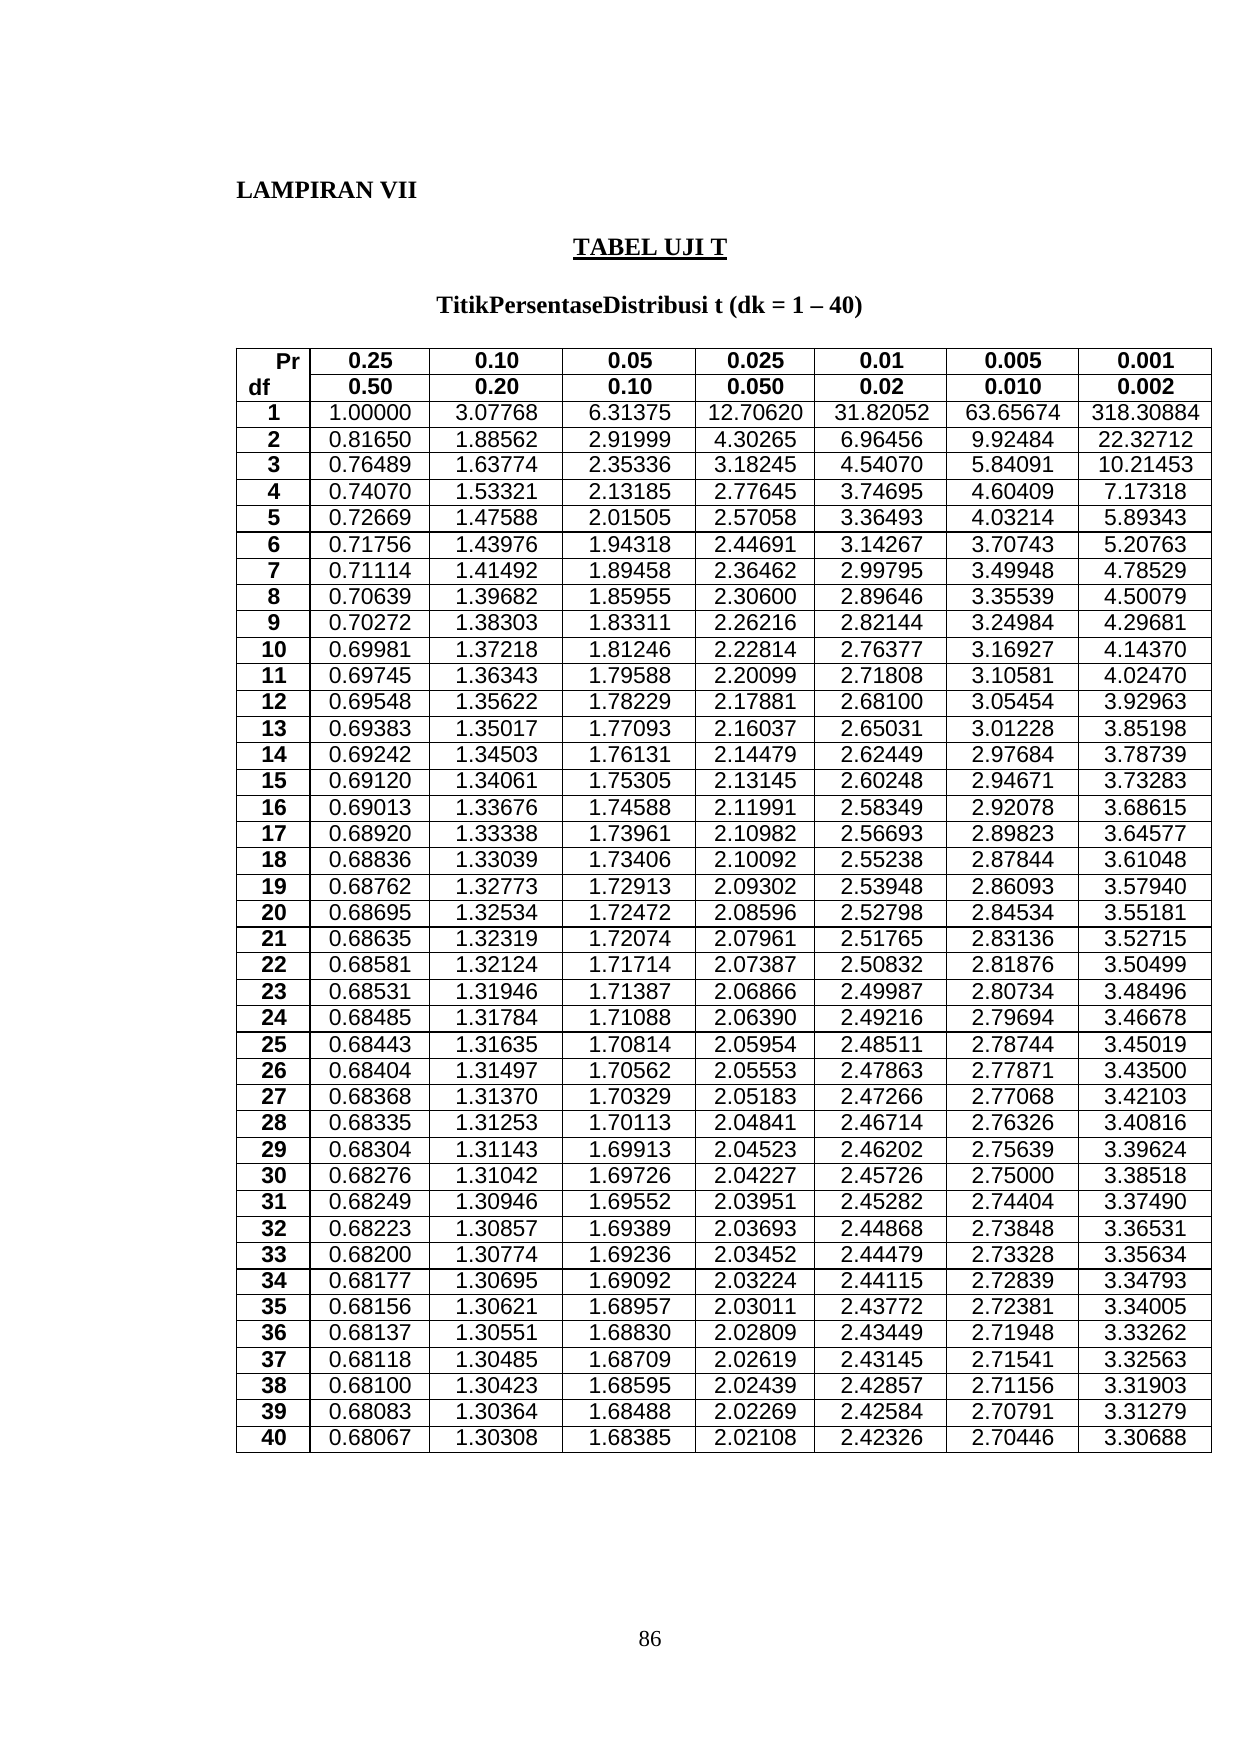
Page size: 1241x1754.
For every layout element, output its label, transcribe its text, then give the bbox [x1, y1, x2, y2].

table_cell 2.35336 [563, 453, 695, 479]
table_cell 1.33039 [430, 848, 562, 874]
table_cell 2.44115 [815, 1270, 946, 1294]
table_cell 5 [237, 506, 309, 531]
table_cell 1.31370 [430, 1085, 562, 1110]
table_cell 3.46678 [1079, 1006, 1211, 1031]
table_cell 2.79694 [947, 1006, 1078, 1031]
table_cell 31.82052 [815, 402, 946, 427]
table_cell 2.06866 [696, 980, 814, 1005]
table_cell 2.13185 [563, 480, 695, 505]
table_cell 1.68709 [563, 1348, 695, 1373]
table_cell 0.69242 [311, 743, 429, 768]
table_cell 26 [237, 1059, 309, 1084]
table_cell 2.05954 [696, 1033, 814, 1058]
table_cell 2.94671 [947, 770, 1078, 795]
table_cell 5.84091 [947, 453, 1078, 479]
table_cell 2.81876 [947, 953, 1078, 979]
table_cell 1.70113 [563, 1111, 695, 1137]
table_cell 3.48496 [1079, 980, 1211, 1005]
table_cell 28 [237, 1111, 309, 1137]
table_cell 3.05454 [947, 691, 1078, 716]
table_cell 4.50079 [1079, 585, 1211, 610]
table_cell 3.52715 [1079, 928, 1211, 952]
table_cell 2.02619 [696, 1348, 814, 1373]
table_cell 0.68581 [311, 953, 429, 979]
table_cell 2.03011 [696, 1295, 814, 1320]
table_cell 1.73406 [563, 848, 695, 874]
table_header 0.25 [311, 349, 429, 374]
table_cell 2.77645 [696, 480, 814, 505]
table_cell 1.68488 [563, 1400, 695, 1426]
table_cell 3.42103 [1079, 1085, 1211, 1110]
table_cell 37 [237, 1348, 309, 1373]
table_cell 34 [237, 1270, 309, 1294]
table_cell 0.68335 [311, 1111, 429, 1137]
table_cell 2.07387 [696, 953, 814, 979]
table_cell 6.96456 [815, 428, 946, 452]
table_cell 3.78739 [1079, 743, 1211, 768]
table_cell 1.47588 [430, 506, 562, 531]
table_cell 1.72074 [563, 928, 695, 952]
table_cell 2.44691 [696, 533, 814, 558]
table_cell 1.35017 [430, 717, 562, 742]
table_cell 29 [237, 1138, 309, 1163]
table_cell 4.54070 [815, 453, 946, 479]
table_cell 3.31903 [1079, 1374, 1211, 1399]
table_cell 0.68249 [311, 1191, 429, 1216]
table_cell 2.06390 [696, 1006, 814, 1031]
table_cell 3.34793 [1079, 1270, 1211, 1294]
table_cell 2.99795 [815, 559, 946, 584]
table_cell 2.04523 [696, 1138, 814, 1163]
table_cell 2.16037 [696, 717, 814, 742]
table_cell 7.17318 [1079, 480, 1211, 505]
table_cell 0.050 [696, 375, 814, 401]
table_cell 22 [237, 953, 309, 979]
table_cell 2.44479 [815, 1243, 946, 1268]
table_cell 2.26216 [696, 611, 814, 637]
table_cell 25 [237, 1033, 309, 1058]
table_cell 2.52798 [815, 901, 946, 926]
table_cell 6.31375 [563, 402, 695, 427]
table_cell 1.71714 [563, 953, 695, 979]
table_cell 1.30308 [430, 1427, 562, 1452]
table_cell 2.72839 [947, 1270, 1078, 1294]
table_cell 63.65674 [947, 402, 1078, 427]
table_cell 1.31784 [430, 1006, 562, 1031]
table_cell 3.64577 [1079, 822, 1211, 847]
table_cell 2.80734 [947, 980, 1078, 1005]
table_cell 0.70272 [311, 611, 429, 637]
table_cell 1.76131 [563, 743, 695, 768]
table_cell 1.83311 [563, 611, 695, 637]
table_cell 3.24984 [947, 611, 1078, 637]
table_cell 2.49216 [815, 1006, 946, 1031]
table_cell 3.38518 [1079, 1164, 1211, 1189]
table_cell 3.07768 [430, 402, 562, 427]
table_cell 1.30857 [430, 1217, 562, 1242]
table_cell 1.00000 [311, 402, 429, 427]
table_cell 0.68635 [311, 928, 429, 952]
table_cell 2.10982 [696, 822, 814, 847]
table_cell 2.02269 [696, 1400, 814, 1426]
table_cell 2.71808 [815, 664, 946, 689]
table_cell 2.43449 [815, 1321, 946, 1347]
table_cell 3.18245 [696, 453, 814, 479]
table_cell 1.69236 [563, 1243, 695, 1268]
table_cell 2.02809 [696, 1321, 814, 1347]
table_cell 1.68385 [563, 1427, 695, 1452]
table_cell 1.69552 [563, 1191, 695, 1216]
table_cell 2.68100 [815, 691, 946, 716]
table_cell 0.81650 [311, 428, 429, 452]
table_cell 2.87844 [947, 848, 1078, 874]
table_cell 3.34005 [1079, 1295, 1211, 1320]
table_cell 2.70791 [947, 1400, 1078, 1426]
table_cell 2.47863 [815, 1059, 946, 1084]
table_cell 1.31253 [430, 1111, 562, 1137]
table_cell 1.69913 [563, 1138, 695, 1163]
table_cell 2.03452 [696, 1243, 814, 1268]
table_cell 0.68404 [311, 1059, 429, 1084]
table_cell 1.30551 [430, 1321, 562, 1347]
table_cell 3.50499 [1079, 953, 1211, 979]
table_cell 2.08596 [696, 901, 814, 926]
table_cell 2.89823 [947, 822, 1078, 847]
table_cell 1.70562 [563, 1059, 695, 1084]
table_cell 4.02470 [1079, 664, 1211, 689]
table_cell 3.70743 [947, 533, 1078, 558]
table_cell 12.70620 [696, 402, 814, 427]
table_cell 38 [237, 1374, 309, 1399]
table_cell 2.49987 [815, 980, 946, 1005]
table_header Pr df [237, 349, 309, 401]
table_cell 0.68083 [311, 1400, 429, 1426]
table_cell 2.42584 [815, 1400, 946, 1426]
table_cell 19 [237, 875, 309, 900]
table_cell 2.22814 [696, 638, 814, 663]
table_cell 0.69383 [311, 717, 429, 742]
table_cell 1.71088 [563, 1006, 695, 1031]
table_cell 2.04841 [696, 1111, 814, 1137]
table_cell 2.72381 [947, 1295, 1078, 1320]
table_cell 1.35622 [430, 691, 562, 716]
table_cell 0.70639 [311, 585, 429, 610]
table_cell 2.11991 [696, 796, 814, 821]
table_cell 1.78229 [563, 691, 695, 716]
table_cell 2.75000 [947, 1164, 1078, 1189]
table_cell 2.75639 [947, 1138, 1078, 1163]
table_cell 4.14370 [1079, 638, 1211, 663]
table_cell 3.57940 [1079, 875, 1211, 900]
table_cell 1.31946 [430, 980, 562, 1005]
table_header 0.10 [430, 349, 562, 374]
table_cell 1.37218 [430, 638, 562, 663]
table_cell 1.32124 [430, 953, 562, 979]
table_cell 3.55181 [1079, 901, 1211, 926]
table_cell 0.69745 [311, 664, 429, 689]
table_cell 2.42326 [815, 1427, 946, 1452]
table_cell 31 [237, 1191, 309, 1216]
table_cell 21 [237, 928, 309, 952]
table_cell 2.05553 [696, 1059, 814, 1084]
table_cell 11 [237, 664, 309, 689]
table_cell 22.32712 [1079, 428, 1211, 452]
table_cell 30 [237, 1164, 309, 1189]
text TABEL UJI T [522, 232, 778, 261]
table_cell 4.60409 [947, 480, 1078, 505]
table_cell 0.68920 [311, 822, 429, 847]
table_cell 1.69389 [563, 1217, 695, 1242]
table_cell 2.03693 [696, 1217, 814, 1242]
table_cell 3.61048 [1079, 848, 1211, 874]
table_cell 2.86093 [947, 875, 1078, 900]
table_cell 33 [237, 1243, 309, 1268]
table_cell 0.68177 [311, 1270, 429, 1294]
table_cell 2.20099 [696, 664, 814, 689]
table_cell 10 [237, 638, 309, 663]
table_cell 2.92078 [947, 796, 1078, 821]
table_cell 2.77068 [947, 1085, 1078, 1110]
table_cell 14 [237, 743, 309, 768]
table_cell 2.36462 [696, 559, 814, 584]
table_cell 1.85955 [563, 585, 695, 610]
table_cell 2.71948 [947, 1321, 1078, 1347]
table_cell 1.34503 [430, 743, 562, 768]
table_cell 2.45726 [815, 1164, 946, 1189]
table_cell 0.002 [1079, 375, 1211, 401]
table_cell 0.71756 [311, 533, 429, 558]
table_cell 1.81246 [563, 638, 695, 663]
table_cell 17 [237, 822, 309, 847]
table_cell 2.56693 [815, 822, 946, 847]
table_cell 3.16927 [947, 638, 1078, 663]
table_cell 1.69092 [563, 1270, 695, 1294]
table_cell 1.41492 [430, 559, 562, 584]
table_cell 16 [237, 796, 309, 821]
table_cell 0.68695 [311, 901, 429, 926]
table_cell 1.36343 [430, 664, 562, 689]
table_cell 1.30946 [430, 1191, 562, 1216]
table_cell 2 [237, 428, 309, 452]
table_cell 9.92484 [947, 428, 1078, 452]
table_cell 3.68615 [1079, 796, 1211, 821]
table_cell 3.49948 [947, 559, 1078, 584]
table_header 0.005 [947, 349, 1078, 374]
table_cell 1.89458 [563, 559, 695, 584]
table_cell 32 [237, 1217, 309, 1242]
table_cell 3.32563 [1079, 1348, 1211, 1373]
table_cell 24 [237, 1006, 309, 1031]
table_cell 2.83136 [947, 928, 1078, 952]
table_cell 1.72472 [563, 901, 695, 926]
table_cell 3.39624 [1079, 1138, 1211, 1163]
table_cell 1.30364 [430, 1400, 562, 1426]
table_header 0.05 [563, 349, 695, 374]
table_cell 2.65031 [815, 717, 946, 742]
table_cell 0.68762 [311, 875, 429, 900]
table_cell 3.36531 [1079, 1217, 1211, 1242]
table_cell 2.60248 [815, 770, 946, 795]
table_cell 3.85198 [1079, 717, 1211, 742]
table_cell 1.30774 [430, 1243, 562, 1268]
table_header 0.01 [815, 349, 946, 374]
table_cell 1.30621 [430, 1295, 562, 1320]
table_cell 0.68485 [311, 1006, 429, 1031]
table_cell 1.39682 [430, 585, 562, 610]
table_cell 1 [237, 402, 309, 427]
table_cell 18 [237, 848, 309, 874]
table_cell 0.02 [815, 375, 946, 401]
table_cell 0.68531 [311, 980, 429, 1005]
table_cell 4 [237, 480, 309, 505]
table_cell 2.78744 [947, 1033, 1078, 1058]
table_cell 2.02439 [696, 1374, 814, 1399]
table_header 0.025 [696, 349, 814, 374]
table_cell 2.03224 [696, 1270, 814, 1294]
table_cell 2.76377 [815, 638, 946, 663]
table_cell 3.36493 [815, 506, 946, 531]
table_cell 2.76326 [947, 1111, 1078, 1137]
table_cell 0.010 [947, 375, 1078, 401]
table_cell 20 [237, 901, 309, 926]
table_cell 3.33262 [1079, 1321, 1211, 1347]
table_cell 0.71114 [311, 559, 429, 584]
table_cell 318.30884 [1079, 402, 1211, 427]
table_cell 0.68836 [311, 848, 429, 874]
table_cell 1.33676 [430, 796, 562, 821]
table_cell 1.53321 [430, 480, 562, 505]
table_cell 4.29681 [1079, 611, 1211, 637]
table_cell 4.30265 [696, 428, 814, 452]
table_cell 36 [237, 1321, 309, 1347]
table_cell 3.40816 [1079, 1111, 1211, 1137]
table_cell 2.30600 [696, 585, 814, 610]
table_cell 2.70446 [947, 1427, 1078, 1452]
table_cell 13 [237, 717, 309, 742]
table_cell 2.73328 [947, 1243, 1078, 1268]
table_cell 2.97684 [947, 743, 1078, 768]
table_cell 1.69726 [563, 1164, 695, 1189]
table_cell 1.31635 [430, 1033, 562, 1058]
table_cell 1.31143 [430, 1138, 562, 1163]
table_cell 1.33338 [430, 822, 562, 847]
table_cell 4.78529 [1079, 559, 1211, 584]
table_cell 27 [237, 1085, 309, 1110]
table_cell 1.68595 [563, 1374, 695, 1399]
table_cell 0.10 [563, 375, 695, 401]
table_cell 3.45019 [1079, 1033, 1211, 1058]
table_cell 2.48511 [815, 1033, 946, 1058]
table_cell 1.72913 [563, 875, 695, 900]
table_cell 1.43976 [430, 533, 562, 558]
table_cell 2.84534 [947, 901, 1078, 926]
table_cell 0.68368 [311, 1085, 429, 1110]
table_cell 1.70329 [563, 1085, 695, 1110]
text TitikPersentaseDistribusi t (dk = 1 – 40) [436, 290, 1223, 318]
table_cell 0.69548 [311, 691, 429, 716]
table_cell 0.68137 [311, 1321, 429, 1347]
table_header 0.001 [1079, 349, 1211, 374]
table_cell 2.73848 [947, 1217, 1078, 1242]
table_cell 0.68200 [311, 1243, 429, 1268]
table_cell 3.35539 [947, 585, 1078, 610]
table_cell 3.73283 [1079, 770, 1211, 795]
table_cell 3.10581 [947, 664, 1078, 689]
table_cell 1.68830 [563, 1321, 695, 1347]
table_cell 0.69120 [311, 770, 429, 795]
table_cell 7 [237, 559, 309, 584]
table_cell 1.63774 [430, 453, 562, 479]
table_cell 1.74588 [563, 796, 695, 821]
table_cell 2.46714 [815, 1111, 946, 1137]
table_cell 2.71541 [947, 1348, 1078, 1373]
table_cell 1.68957 [563, 1295, 695, 1320]
table_cell 1.30485 [430, 1348, 562, 1373]
table_cell 1.31497 [430, 1059, 562, 1084]
table_cell 2.05183 [696, 1085, 814, 1110]
table_cell 1.73961 [563, 822, 695, 847]
table_cell 23 [237, 980, 309, 1005]
table_cell 3.14267 [815, 533, 946, 558]
table_cell 1.79588 [563, 664, 695, 689]
table_cell 0.76489 [311, 453, 429, 479]
table_cell 0.68443 [311, 1033, 429, 1058]
table_cell 1.94318 [563, 533, 695, 558]
table_cell 0.68223 [311, 1217, 429, 1242]
table_cell 0.69013 [311, 796, 429, 821]
table_cell 2.43772 [815, 1295, 946, 1320]
table_cell 0.72669 [311, 506, 429, 531]
table_cell 3.92963 [1079, 691, 1211, 716]
table_cell 1.70814 [563, 1033, 695, 1058]
table_cell 6 [237, 533, 309, 558]
table_cell 0.68067 [311, 1427, 429, 1452]
table_cell 1.38303 [430, 611, 562, 637]
table_cell 2.74404 [947, 1191, 1078, 1216]
table_cell 2.03951 [696, 1191, 814, 1216]
table_cell 0.74070 [311, 480, 429, 505]
table_cell 8 [237, 585, 309, 610]
table_cell 2.55238 [815, 848, 946, 874]
table_cell 2.45282 [815, 1191, 946, 1216]
table_cell 2.62449 [815, 743, 946, 768]
table_cell 2.17881 [696, 691, 814, 716]
table_cell 2.44868 [815, 1217, 946, 1242]
table_cell 2.58349 [815, 796, 946, 821]
table_cell 12 [237, 691, 309, 716]
table_cell 3.01228 [947, 717, 1078, 742]
table_cell 1.32773 [430, 875, 562, 900]
table_cell 1.34061 [430, 770, 562, 795]
table_cell 2.09302 [696, 875, 814, 900]
table_cell 2.46202 [815, 1138, 946, 1163]
table_cell 1.75305 [563, 770, 695, 795]
table_cell 0.68118 [311, 1348, 429, 1373]
table_cell 39 [237, 1400, 309, 1426]
table_cell 0.68276 [311, 1164, 429, 1189]
subtitle LAMPIRAN VII [236, 175, 1223, 204]
table_cell 1.71387 [563, 980, 695, 1005]
table_cell 2.51765 [815, 928, 946, 952]
table_cell 2.10092 [696, 848, 814, 874]
table_cell 0.50 [311, 375, 429, 401]
table_cell 4.03214 [947, 506, 1078, 531]
table_cell 3.35634 [1079, 1243, 1211, 1268]
table_cell 2.01505 [563, 506, 695, 531]
table_cell 5.89343 [1079, 506, 1211, 531]
table_cell 15 [237, 770, 309, 795]
table_cell 2.04227 [696, 1164, 814, 1189]
table_cell 3.37490 [1079, 1191, 1211, 1216]
table_cell 3.74695 [815, 480, 946, 505]
table_cell 1.88562 [430, 428, 562, 452]
table_cell 2.47266 [815, 1085, 946, 1110]
table_cell 2.43145 [815, 1348, 946, 1373]
table_cell 2.02108 [696, 1427, 814, 1452]
table_cell 3.43500 [1079, 1059, 1211, 1084]
table_cell 2.71156 [947, 1374, 1078, 1399]
table_cell 3.31279 [1079, 1400, 1211, 1426]
table_cell 40 [237, 1427, 309, 1452]
table_cell 0.20 [430, 375, 562, 401]
table_cell 1.32319 [430, 928, 562, 952]
table_cell 2.77871 [947, 1059, 1078, 1084]
table_cell 2.91999 [563, 428, 695, 452]
table_cell 10.21453 [1079, 453, 1211, 479]
table_cell 2.89646 [815, 585, 946, 610]
table_cell 3.30688 [1079, 1427, 1211, 1452]
table_cell 2.82144 [815, 611, 946, 637]
table_cell 1.30423 [430, 1374, 562, 1399]
table_cell 0.69981 [311, 638, 429, 663]
table_cell 3 [237, 453, 309, 479]
table_cell 0.68100 [311, 1374, 429, 1399]
table_cell 1.77093 [563, 717, 695, 742]
table_cell 0.68304 [311, 1138, 429, 1163]
table_cell 2.53948 [815, 875, 946, 900]
table_cell 2.42857 [815, 1374, 946, 1399]
table_cell 2.13145 [696, 770, 814, 795]
table_cell 35 [237, 1295, 309, 1320]
table_cell 2.14479 [696, 743, 814, 768]
table_cell 1.30695 [430, 1270, 562, 1294]
table_cell 1.31042 [430, 1164, 562, 1189]
table_cell 1.32534 [430, 901, 562, 926]
table_cell 5.20763 [1079, 533, 1211, 558]
table_cell 9 [237, 611, 309, 637]
table_cell 0.68156 [311, 1295, 429, 1320]
table_cell 2.50832 [815, 953, 946, 979]
table_cell 2.07961 [696, 928, 814, 952]
table_cell 2.57058 [696, 506, 814, 531]
